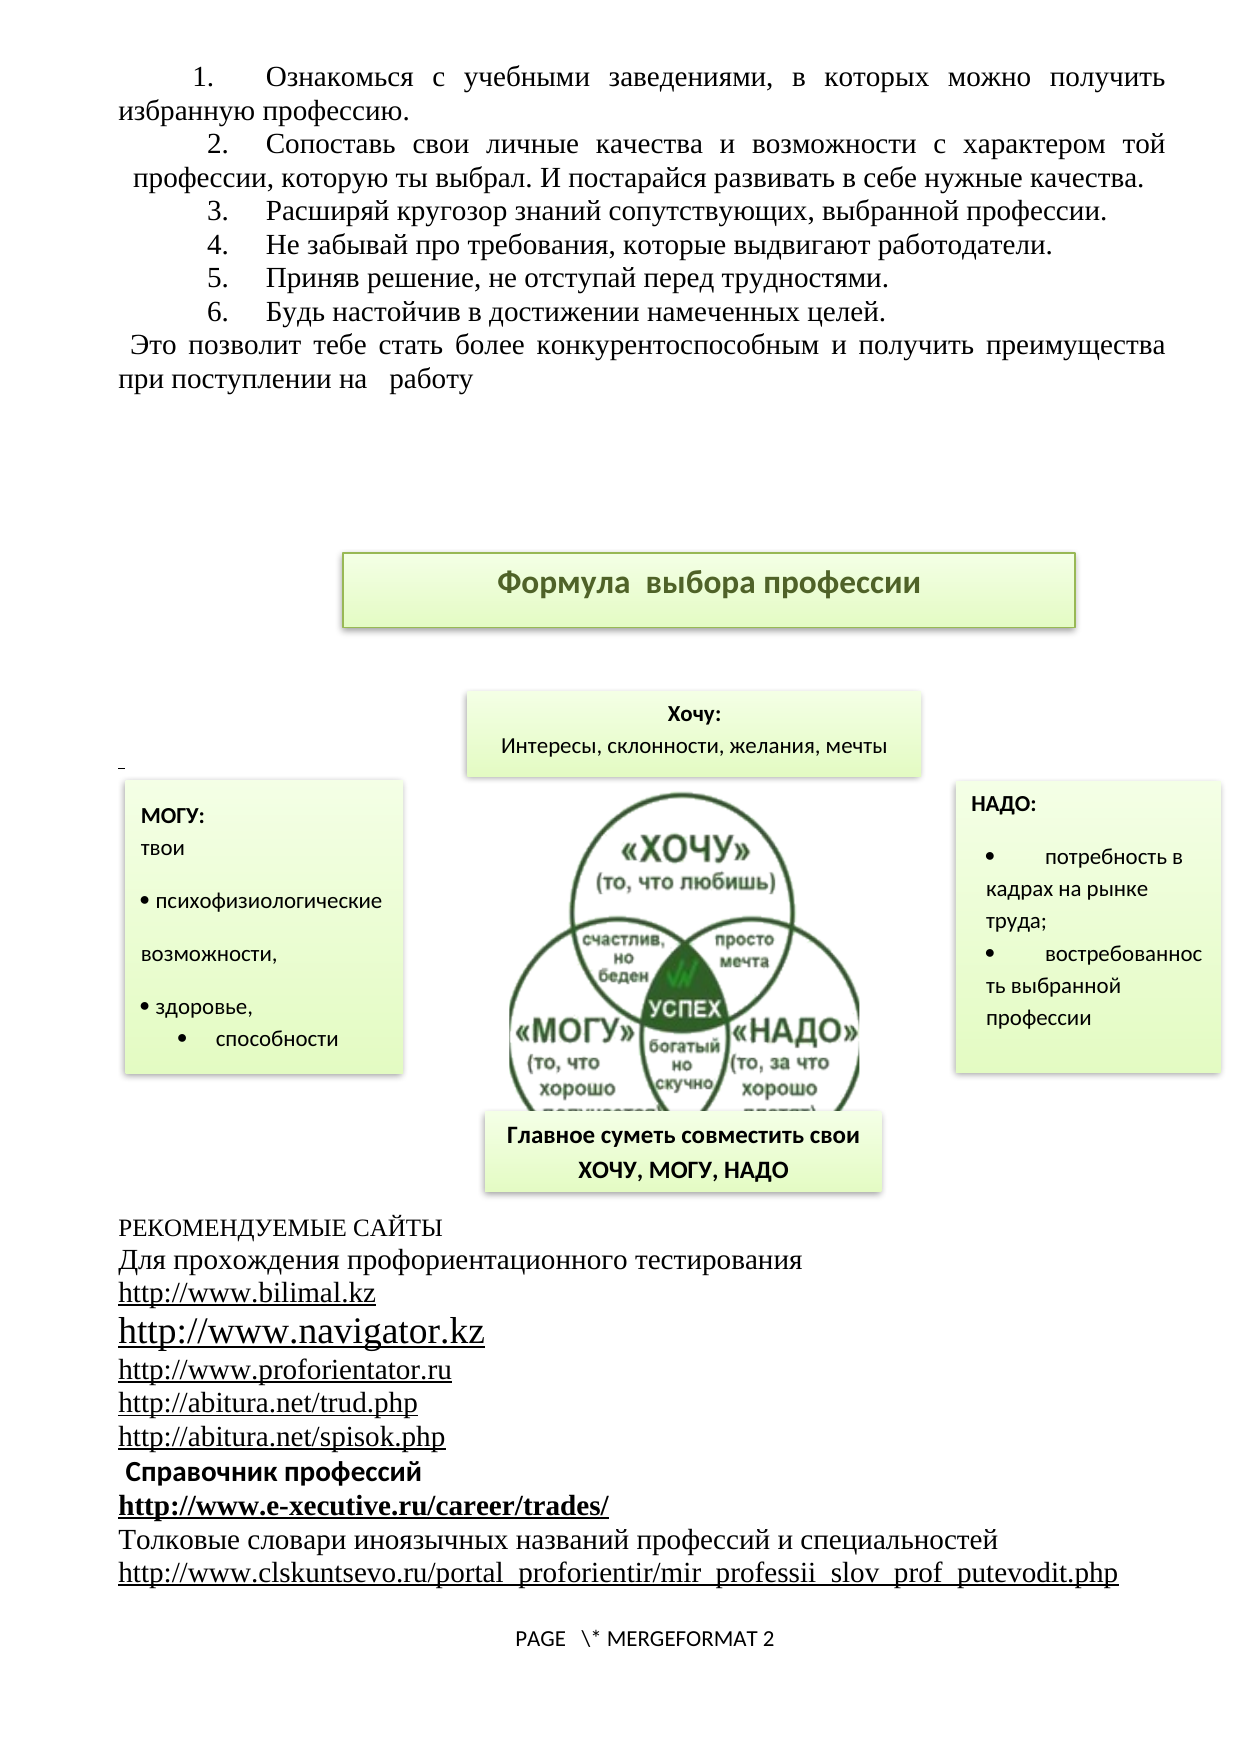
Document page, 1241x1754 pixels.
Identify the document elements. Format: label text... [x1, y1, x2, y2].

list Приняв решение, не отступай перед трудностями. [133, 260, 1166, 294]
text Это позволит тебе стать более конкурентоспособным и получить преимущества при поступлении на работу [118, 327, 1166, 394]
list Ознакомься с учебными заведениями, в которых можно получить избранную профессию. [118, 59, 1166, 126]
text http://www.bilimal.kz [118, 1275, 1166, 1309]
text РЕКОМЕНДУЕМЫЕ САЙТЫ [118, 1213, 1166, 1242]
text Справочник профессий [118, 1453, 1166, 1488]
text http://www.nаvigator.kz [118, 1309, 1166, 1352]
list Сопоставь свои личные качества и возможности с характером той профессии, которую ты выбрал. И постарайся развивать в себе нужные качества. [133, 126, 1166, 193]
picture [509, 788, 860, 1112]
text http://abitura.net/trud.php [118, 1386, 1166, 1419]
list Будь настойчив в достижении намеченных целей. [133, 294, 1166, 327]
text Толковые словари иноязычных названий профессий и специальностей http://www.clskuntsevo.ru/portal_proforientir/mir_professii_slov_prof_putevodit.php [118, 1522, 1166, 1589]
list Не забывай про требования, которые выдвигают работодатели. [133, 227, 1166, 260]
text http://abitura.net/spisok.php [118, 1419, 1166, 1453]
list Расширяй кругозор знаний сопутствующих, выбранной профессии. [133, 193, 1166, 227]
text http://www.proforientator.ru [118, 1352, 1166, 1386]
text Для прохождения профориентационного тестирования [118, 1242, 1166, 1275]
text http://www.e-xecutive.ru/career/trades/ [118, 1488, 1166, 1522]
